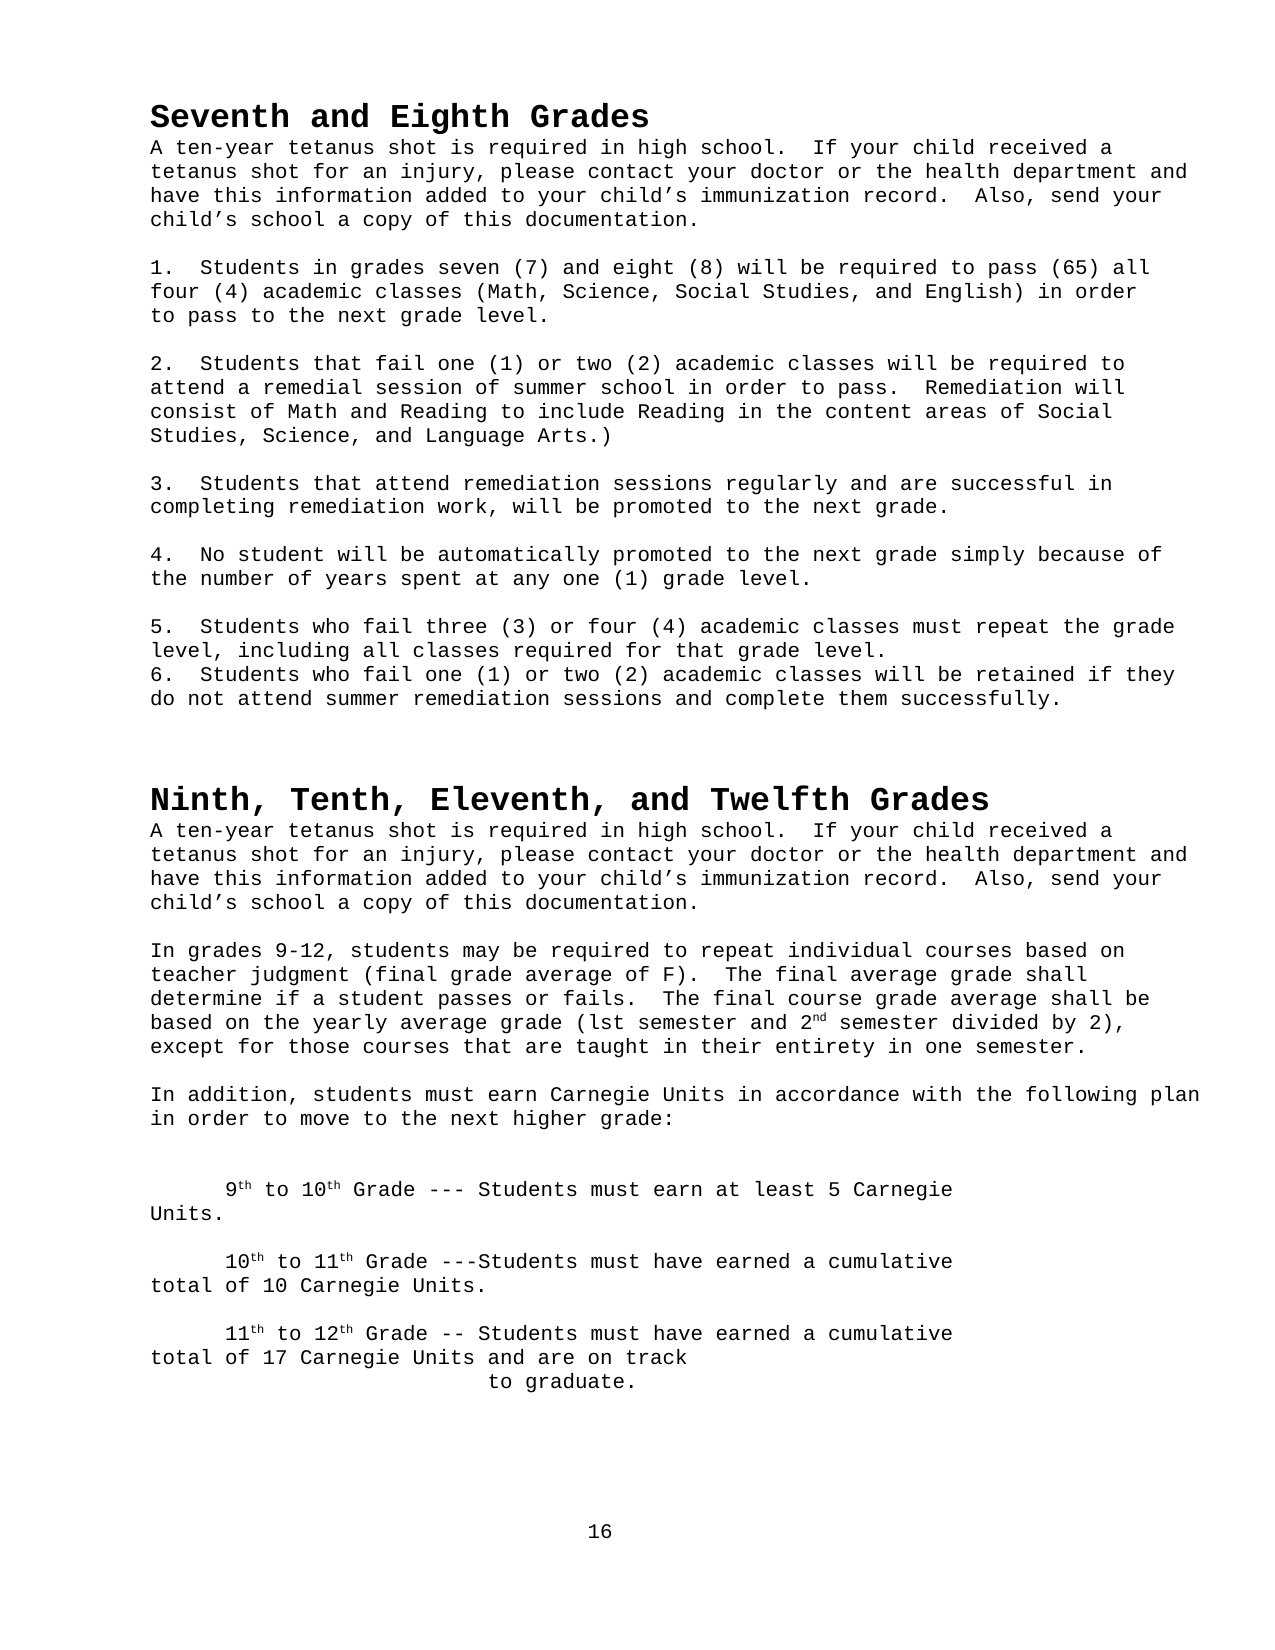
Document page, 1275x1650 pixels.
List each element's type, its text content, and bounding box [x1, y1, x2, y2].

text 11th to 12th Grade -- Students must have earned a cumulative total of 17 Carnegie Units and are on track [150, 1323, 1200, 1371]
text 1. Students in grades seven (7) and eight (8) will be required to pass (65) all four (4) academic classes (Math, Science, Social Studies, and English) in order to pass to the next grade level. [150, 257, 1200, 329]
text Ninth, Tenth, Eleventh, and Twelfth Grades [150, 782, 1200, 820]
text 10th to 11th Grade ---Students must have earned a cumulative total of 10 Carnegie Units. [150, 1251, 1200, 1299]
text A ten-year tetanus shot is required in high school. If your child received a tetanus shot for an injury, please contact your doctor or the health department and have this information added to your child’s immunization record. Also, send your child’s school a copy of this documentation. [150, 137, 1200, 233]
text 9th to 10th Grade --- Students must earn at least 5 Carnegie Units. [150, 1179, 1200, 1227]
text to graduate. [150, 1371, 1200, 1395]
text 6. Students who fail one (1) or two (2) academic classes will be retained if they do not attend summer remediation sessions and complete them successfully. [150, 664, 1200, 712]
text In grades 9-12, students may be required to repeat individual courses based on teacher judgment (final grade average of F). The final average grade shall determine if a student passes or fails. The final course grade average shall be based on the yearly average grade (lst semester and 2nd semester divided by 2), except for those courses that are taught in their entirety in one semester. [150, 940, 1200, 1059]
text In addition, students must earn Carnegie Units in accordance with the following plan in order to move to the next higher grade: [150, 1083, 1200, 1131]
text 5. Students who fail three (3) or four (4) academic classes must repeat the grade level, including all classes required for that grade level. [150, 616, 1200, 664]
text 3. Students that attend remediation sessions regularly and are successful in completing remediation work, will be promoted to the next grade. [150, 472, 1200, 520]
text 2. Students that fail one (1) or two (2) academic classes will be required to attend a remedial session of summer school in order to pass. Remediation will consist of Math and to include in the content areas of Social Studies, Science, and Language Arts.) [150, 353, 1200, 448]
text A ten-year tetanus shot is required in high school. If your child received a tetanus shot for an injury, please contact your doctor or the health department and have this information added to your child’s immunization record. Also, send your child’s school a copy of this documentation. [150, 820, 1200, 916]
text Seventh and Eighth Grades [150, 99, 1200, 137]
text 4. No student will be automatically promoted to the next grade simply because of the number of years spent at any one (1) grade level. [150, 544, 1200, 592]
